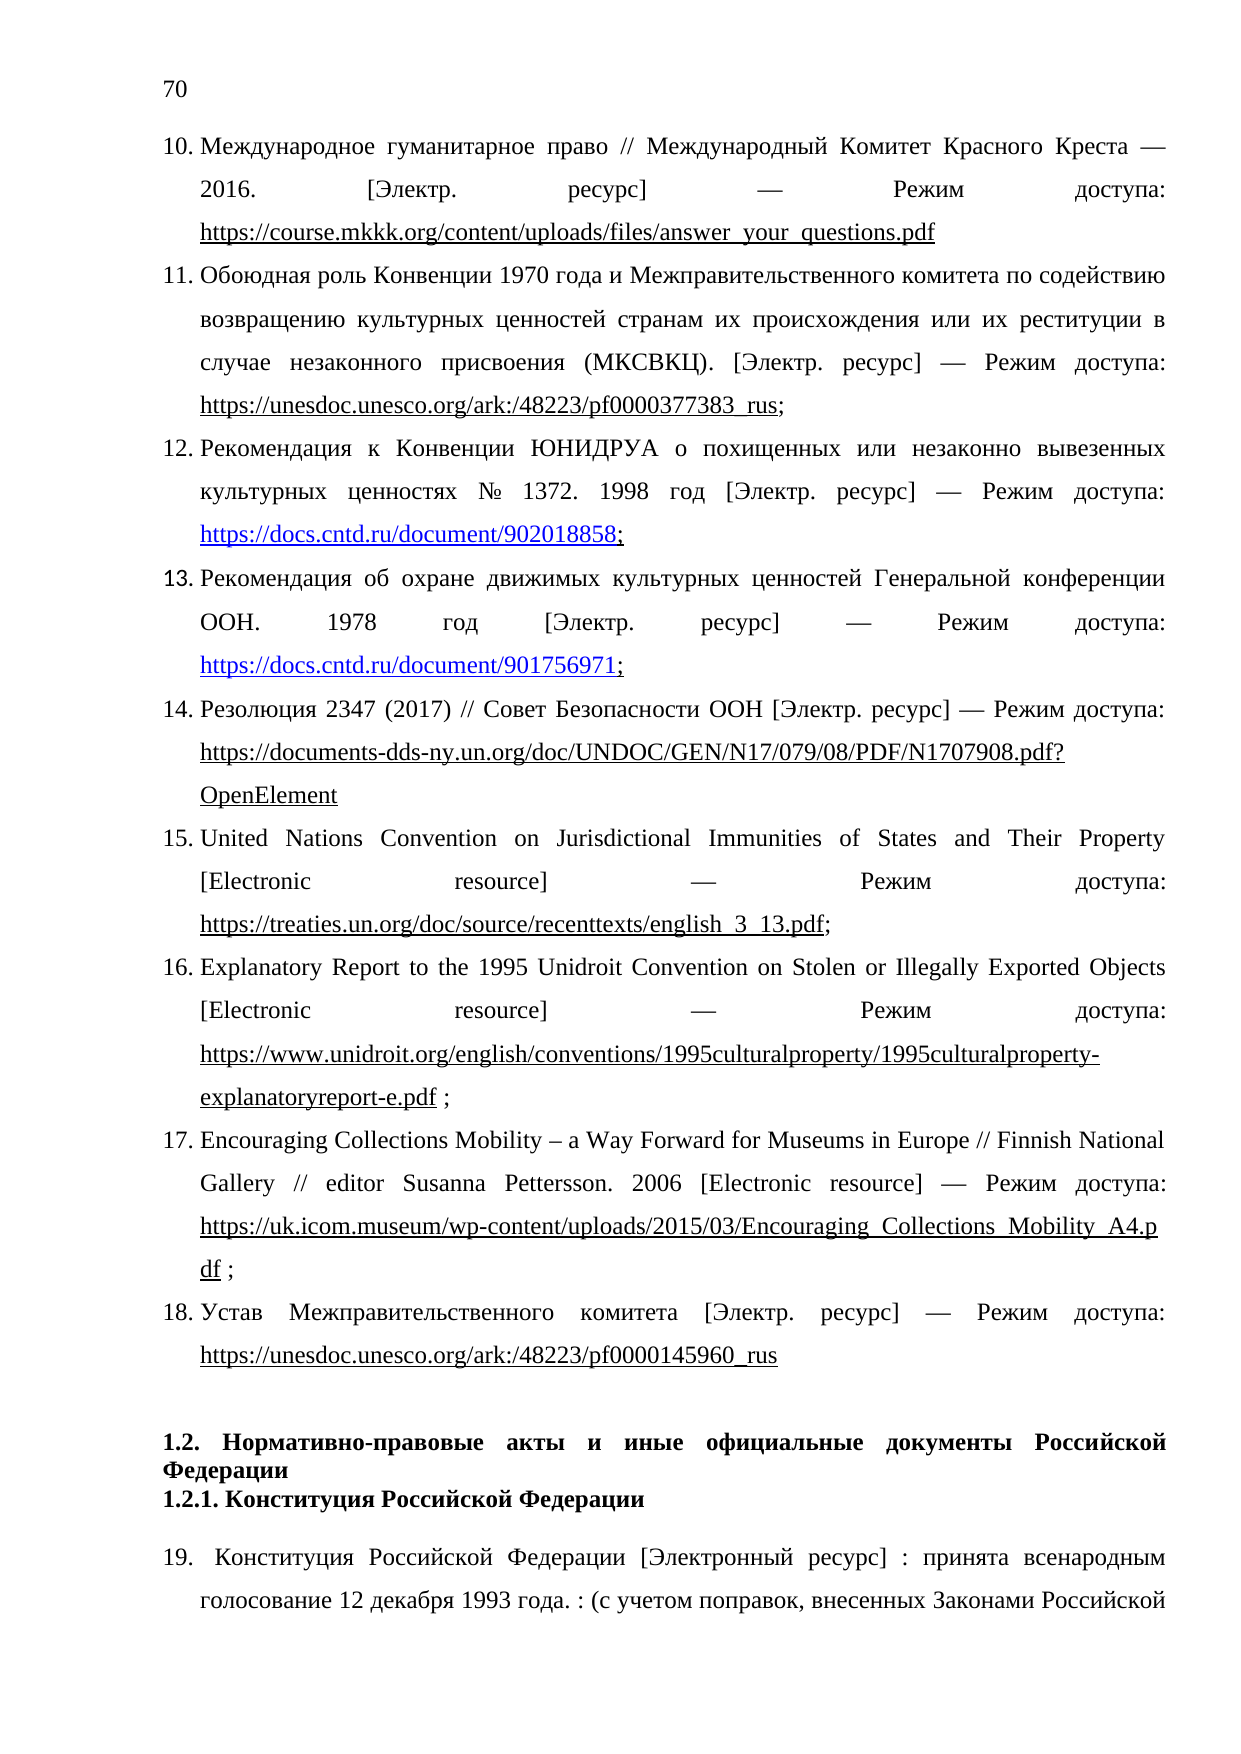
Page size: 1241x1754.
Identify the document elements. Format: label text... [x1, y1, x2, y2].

list Международное гуманитарное право // Международный Комитет Красного Креста — 2016. [Электр. ресурс] — Режим доступа: https://course.mkkk.org/content/uploads/files/answer_your_questions.pdf [162, 131, 1167, 246]
list Резолюция 2347 (2017) // Совет Безопасности ООН [Электр. ресурс] — Режим доступа: https://documents-dds-ny.un.org/doc/UNDOC/GEN/N17/079/08/PDF/N1707908.pdf?OpenElement [162, 694, 1167, 809]
list Encouraging Collections Mobility – a Way Forward for Museums in Europe // Finnish National Gallery // editor Susanna Pettersson. 2006 [Electronic resource] — Режим доступа: https://uk.icom.museum/wp-content/uploads/2015/03/Encouraging_Collections_Mobility_A4.pdf ; [162, 1125, 1167, 1283]
list Обоюдная роль Конвенции 1970 года и Межправительственного комитета по содействию возвращению культурных ценностей странам их происхождения или их реституции в случае незаконного присвоения (МКСВКЦ). [Электр. ресурс] — Режим доступа: https://unesdoc.unesco.org/ark:/48223/pf0000377383_rus; [162, 261, 1167, 419]
list Explanatory Report to the 1995 Unidroit Convention on Stolen or Illegally Exported Objects [Electronic resource] — Режим доступа: https://www.unidroit.org/english/conventions/1995culturalproperty/1995culturalproperty-explanatoryreport-e.pdf ; [162, 952, 1167, 1111]
list United Nations Convention on Jurisdictional Immunities of States and Their Property [Electronic resource] — Режим доступа: https://treaties.un.org/doc/source/recenttexts/english_3_13.pdf; [162, 823, 1167, 938]
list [162, 1542, 1167, 1614]
text 1.2. Нормативно-правовые акты и иные официальные документы Российской Федерации 1.2.1. Конституция Российской Федерации [162, 1427, 1167, 1513]
list Устав Межправительственного комитета [Электр. ресурс] — Режим доступа: https://unesdoc.unesco.org/ark:/48223/pf0000145960_rus [162, 1297, 1167, 1369]
list Рекомендация к Конвенции ЮНИДРУА о похищенных или незаконно вывезенных культурных ценностях № 1372. 1998 год [Электр. ресурс] — Режим доступа: https://docs.cntd.ru/document/902018858; [162, 433, 1167, 548]
list Рекомендация об охране движимых культурных ценностей Генеральной конференции ООН. 1978 год [Электр. ресурс] — Режим доступа: https://docs.cntd.ru/document/901756971; [162, 562, 1167, 679]
